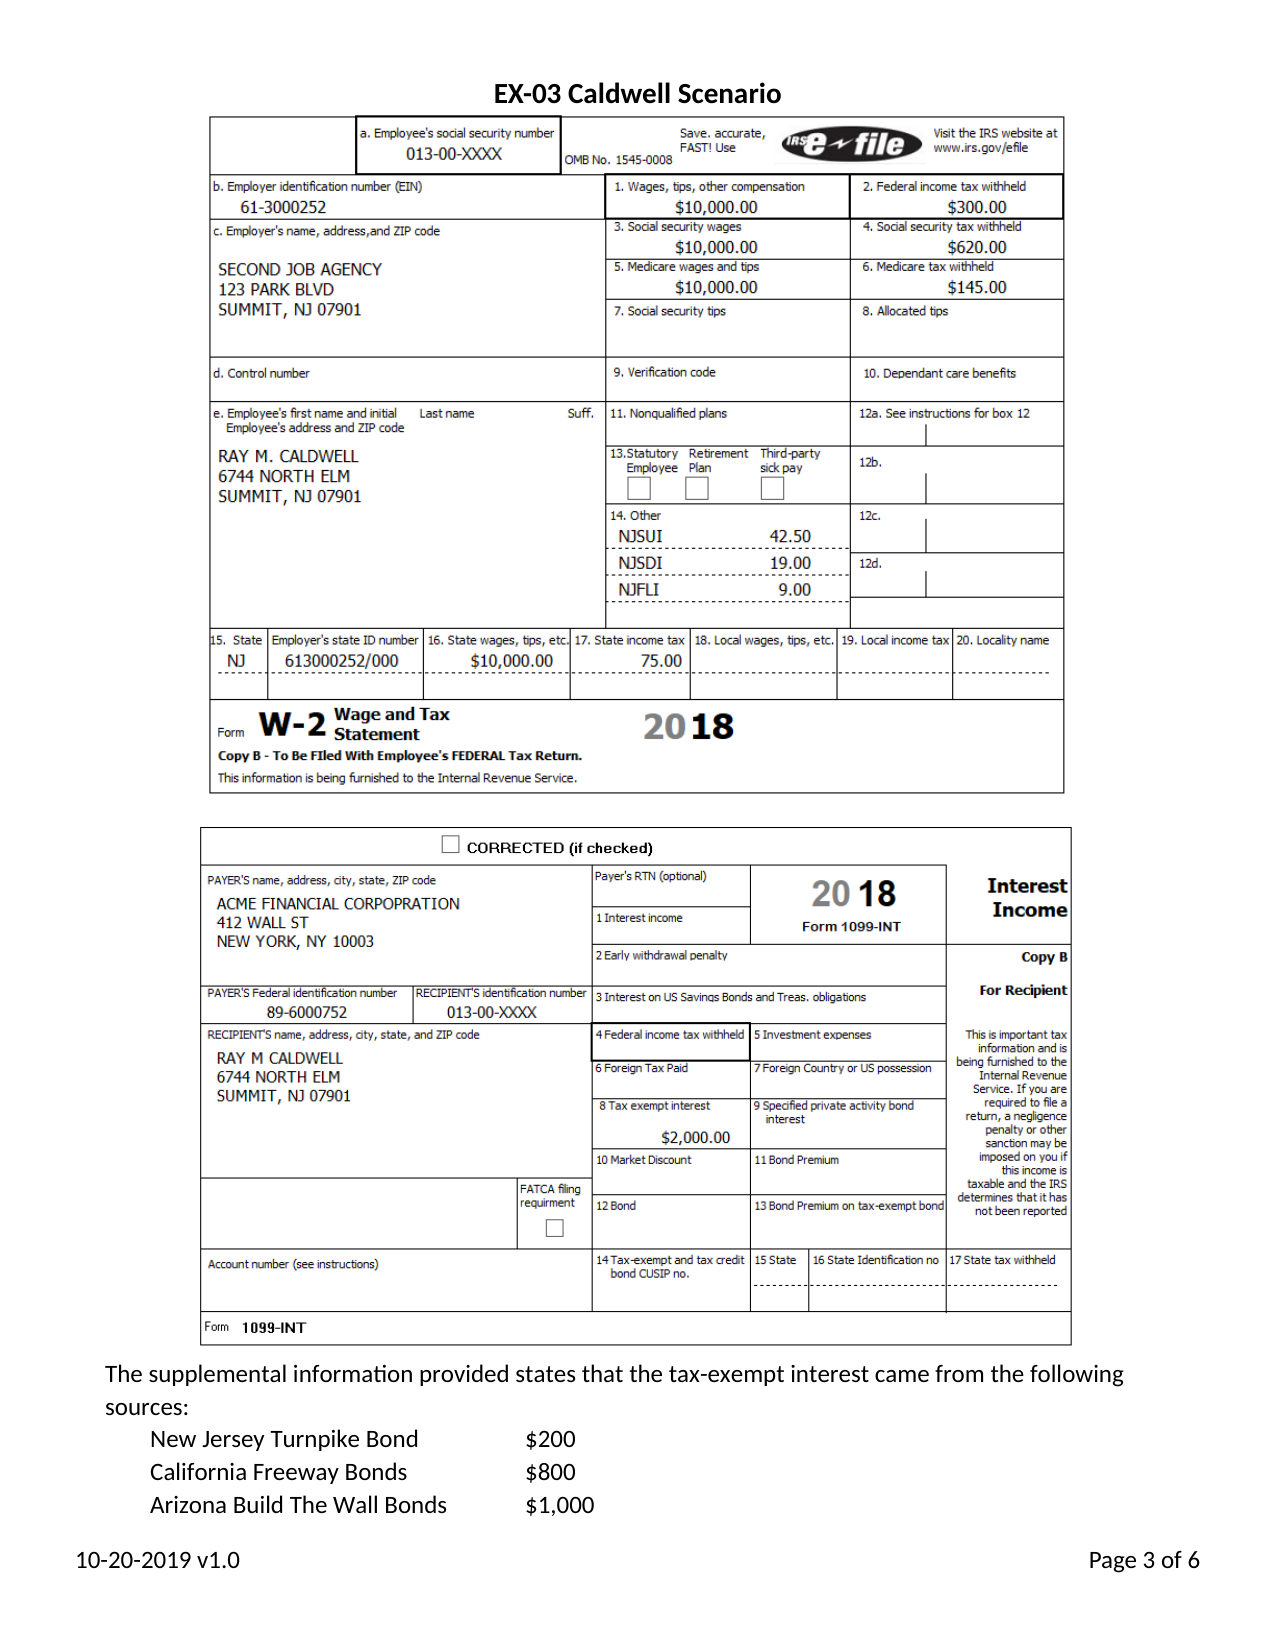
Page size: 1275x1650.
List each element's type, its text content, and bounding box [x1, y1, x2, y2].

list California Freeway Bonds $800 [150, 1456, 1200, 1487]
picture [196, 112, 1079, 1358]
list Arizona Build The Wall Bonds $1,000 [150, 1489, 1200, 1520]
list New Jersey Turnpike Bond $200 [150, 1423, 1200, 1454]
list The supplemental information provided states that the tax-exempt interest came from the following sources: [105, 1358, 1200, 1421]
